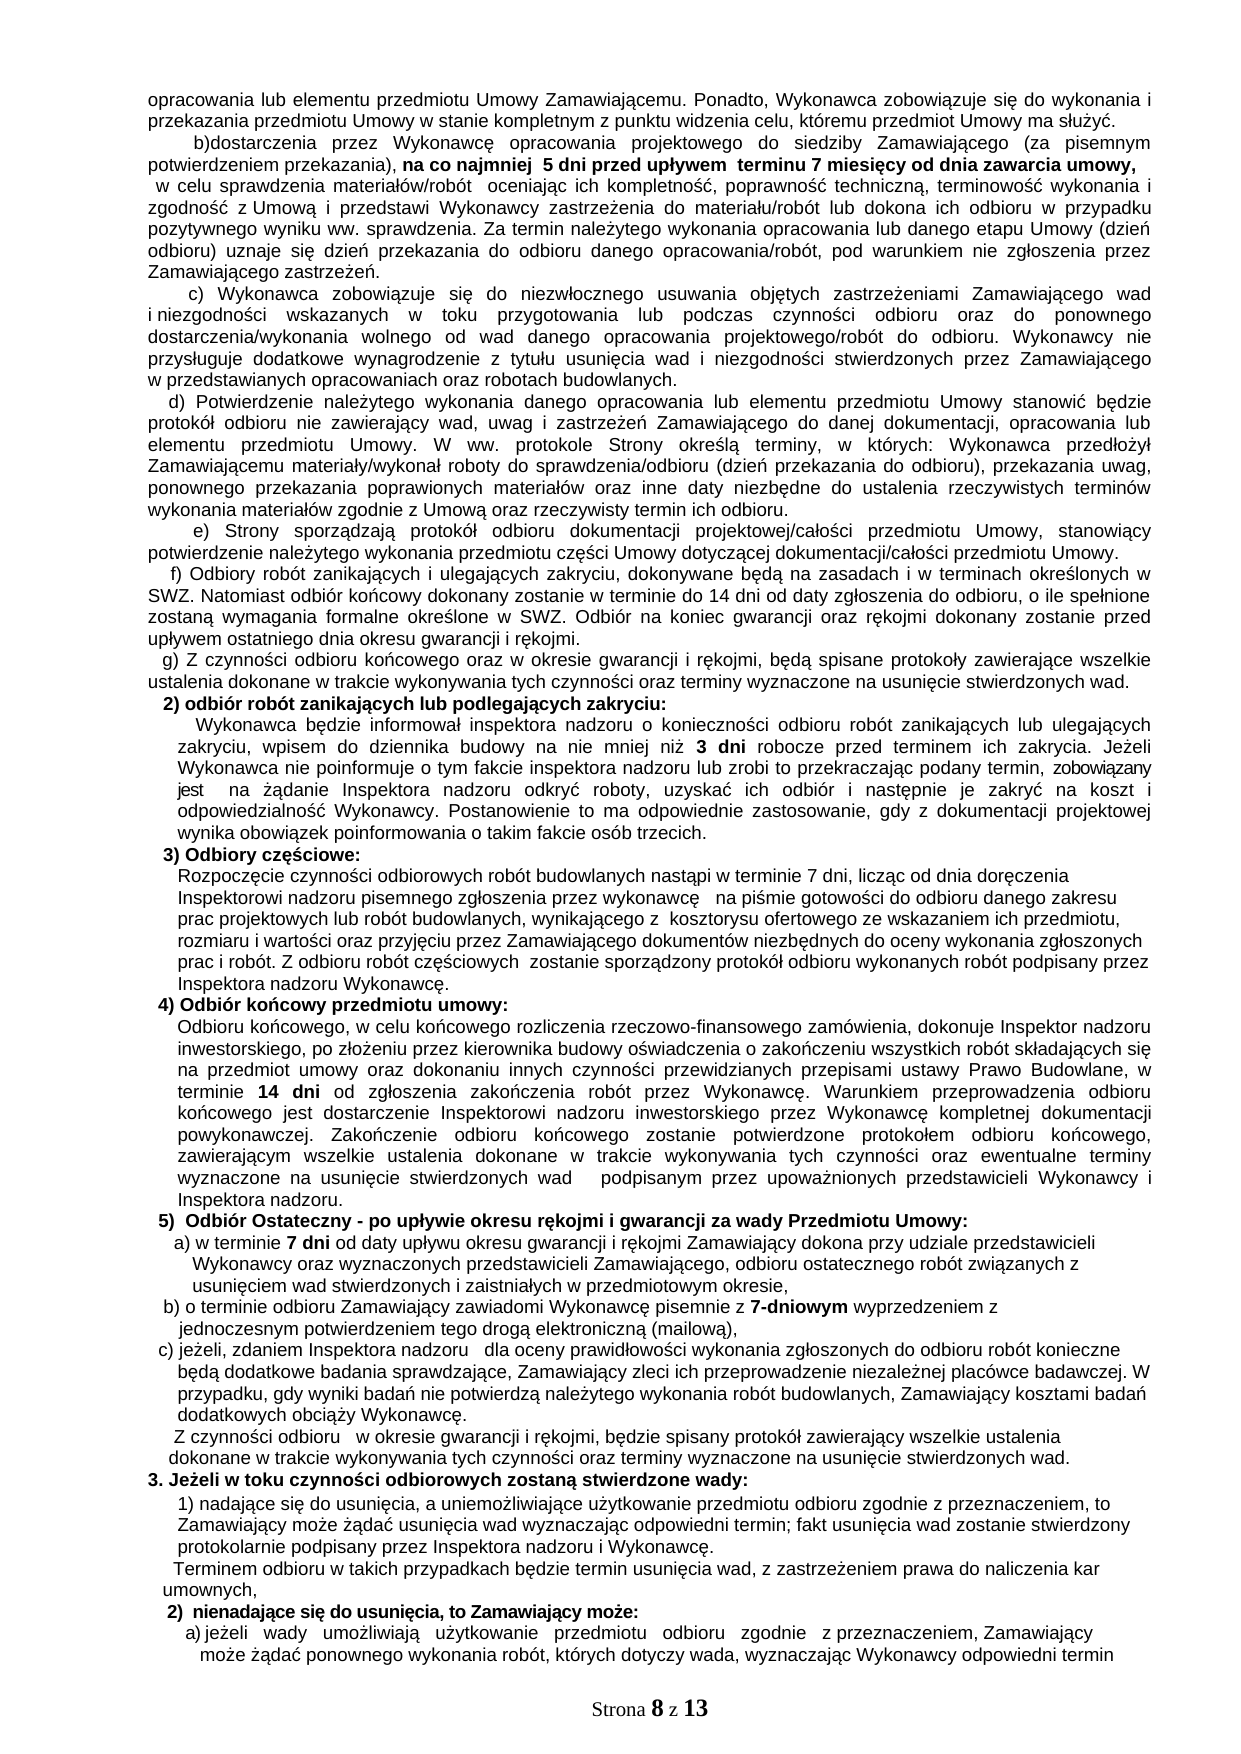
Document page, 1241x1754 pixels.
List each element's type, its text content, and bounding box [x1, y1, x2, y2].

text Rozpoczęcie czynności odbiorowych robót budowlanych nastąpi w terminie 7 dni, licząc od dnia doręczenia Inspektorowi nadzoru pisemnego zgłoszenia przez wykonawcę na piśmie gotowości do odbioru danego zakresu prac projektowych lub robót budowlanych, wynikającego z kosztorysu ofertowego ze wskazaniem ich przedmiotu, rozmiaru i wartości oraz przyjęciu przez Zamawiającego dokumentów niezbędnych do oceny wykonania zgłoszonych prac i robót. Z odbioru robót częściowych zostanie sporządzony protokół odbioru wykonanych robót podpisany przez Inspektora nadzoru Wykonawcę. [177, 865, 1152, 994]
text g) Z czynności odbioru końcowego oraz w okresie gwarancji i rękojmi, będą spisane protokoły zawierające wszelkie ustalenia dokonane w trakcie wykonywania tych czynności oraz terminy wyznaczone na usunięcie stwierdzonych wad. [148, 649, 1152, 692]
text 2) odbiór robót zanikających lub podlegających zakryciu: [148, 692, 1152, 714]
text e) Strony sporządzają protokół odbioru dokumentacji projektowej/całości przedmiotu Umowy, stanowiący potwierdzenie należytego wykonania przedmiotu części Umowy dotyczącej dokumentacji/całości przedmiotu Umowy. [148, 520, 1152, 563]
text c) jeżeli, zdaniem Inspektora nadzoru dla oceny prawidłowości wykonania zgłoszonych do odbioru robót konieczne będą dodatkowe badania sprawdzające, Zamawiający zleci ich przeprowadzenie niezależnej placówce badawczej. W przypadku, gdy wyniki badań nie potwierdzą należytego wykonania robót budowlanych, Zamawiający kosztami badań dodatkowych obciąży Wykonawcę. [148, 1339, 1152, 1426]
text b) o terminie odbioru Zamawiający zawiadomi Wykonawcę pisemnie z 7-dniowym wyprzedzeniem z [148, 1296, 1152, 1318]
text Z czynności odbioru w okresie gwarancji i rękojmi, będzie spisany protokół zawierający wszelkie ustalenia [148, 1426, 1152, 1447]
text może żądać ponownego wykonania robót, których dotyczy wada, wyznaczając Wykonawcy odpowiedni termin [148, 1643, 1152, 1665]
text 5) Odbiór Ostateczny - po upływie okresu rękojmi i gwarancji za wady Przedmiotu Umowy: [148, 1210, 1152, 1231]
text jednoczesnym potwierdzeniem tego drogą elektroniczną (mailową), [148, 1318, 1152, 1339]
text a) jeżeli wady umożliwiają użytkowanie przedmiotu odbioru zgodnie z przeznaczeniem, Zamawiający [148, 1622, 1152, 1643]
text w celu sprawdzenia materiałów/robót oceniając ich kompletność, poprawność techniczną, terminowość wykonania i zgodność z Umową i przedstawi Wykonawcy zastrzeżenia do materiału/robót lub dokona ich odbioru w przypadku pozytywnego wyniku ww. sprawdzenia. Za termin należytego wykonania opracowania lub danego etapu Umowy (dzień odbioru) uznaje się dzień przekazania do odbioru danego opracowania/robót, pod warunkiem nie zgłoszenia przez Zamawiającego zastrzeżeń. [148, 175, 1152, 283]
text Odbioru końcowego, w celu końcowego rozliczenia rzeczowo-finansowego zamówienia, dokonuje Inspektor nadzoru inwestorskiego, po złożeniu przez kierownika budowy oświadczenia o zakończeniu wszystkich robót składających się na przedmiot umowy oraz dokonaniu innych czynności przewidzianych przepisami ustawy Prawo Budowlane, w terminie 14 dni od zgłoszenia zakończenia robót przez Wykonawcę. Warunkiem przeprowadzenia odbioru końcowego jest dostarczenie Inspektorowi nadzoru inwestorskiego przez Wykonawcę kompletnej dokumentacji powykonawczej. Zakończenie odbioru końcowego zostanie potwierdzone protokołem odbioru końcowego, zawierającym wszelkie ustalenia dokonane w trakcie wykonywania tych czynności oraz ewentualne terminy wyznaczone na usunięcie stwierdzonych wad podpisanym przez upoważnionych przedstawicieli Wykonawcy i Inspektora nadzoru. [148, 1016, 1152, 1210]
text 3) Odbiory częściowe: [148, 843, 1152, 865]
text 3. Jeżeli w toku czynności odbiorowych zostaną stwierdzone wady: [148, 1469, 1152, 1490]
text Terminem odbioru w takich przypadkach będzie termin usunięcia wad, z zastrzeżeniem prawa do naliczenia kar umownych, [162, 1557, 1152, 1600]
text dokonane w trakcie wykonywania tych czynności oraz terminy wyznaczone na usunięcie stwierdzonych wad. [148, 1447, 1152, 1469]
text c) Wykonawca zobowiązuje się do niezwłocznego usuwania objętych zastrzeżeniami Zamawiającego wad i niezgodności wskazanych w toku przygotowania lub podczas czynności odbioru oraz do ponownego dostarczenia/wykonania wolnego od wad danego opracowania projektowego/robót do odbioru. Wykonawcy nie przysługuje dodatkowe wynagrodzenie z tytułu usunięcia wad i niezgodności stwierdzonych przez Zamawiającego w przedstawianych opracowaniach oraz robotach budowlanych. [148, 283, 1152, 391]
text 2) nienadające się do usunięcia, to Zamawiający może: [148, 1600, 1152, 1622]
text 1) nadające się do usunięcia, a uniemożliwiające użytkowanie przedmiotu odbioru zgodnie z przeznaczeniem, to Zamawiający może żądać usunięcia wad wyznaczając odpowiedni termin; fakt usunięcia wad zostanie stwierdzony protokolarnie podpisany przez Inspektora nadzoru i Wykonawcę. [177, 1493, 1152, 1557]
text 4) Odbiór końcowy przedmiotu umowy: [148, 994, 1152, 1016]
text f) Odbiory robót zanikających i ulegających zakryciu, dokonywane będą na zasadach i w terminach określonych w SWZ. Natomiast odbiór końcowy dokonany zostanie w terminie do 14 dni od daty zgłoszenia do odbioru, o ile spełnione zostaną wymagania formalne określone w SWZ. Odbiór na koniec gwarancji oraz rękojmi dokonany zostanie przed upływem ostatniego dnia okresu gwarancji i rękojmi. [148, 563, 1152, 649]
text d) Potwierdzenie należytego wykonania danego opracowania lub elementu przedmiotu Umowy stanowić będzie protokół odbioru nie zawierający wad, uwag i zastrzeżeń Zamawiającego do danej dokumentacji, opracowania lub elementu przedmiotu Umowy. W ww. protokole Strony określą terminy, w których: Wykonawca przedłożył Zamawiającemu materiały/wykonał roboty do sprawdzenia/odbioru (dzień przekazania do odbioru), przekazania uwag, ponownego przekazania poprawionych materiałów oraz inne daty niezbędne do ustalenia rzeczywistych terminów wykonania materiałów zgodnie z Umową oraz rzeczywisty termin ich odbioru. [148, 391, 1152, 520]
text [148, 89, 1152, 132]
text a) w terminie 7 dni od daty upływu okresu gwarancji i rękojmi Zamawiający dokona przy udziale przedstawicieli Wykonawcy oraz wyznaczonych przedstawicieli Zamawiającego, odbioru ostatecznego robót związanych z usunięciem wad stwierdzonych i zaistniałych w przedmiotowym okresie, [148, 1231, 1152, 1296]
text b)dostarczenia przez Wykonawcę opracowania projektowego do siedziby Zamawiającego (za pisemnym potwierdzeniem przekazania), na co najmniej 5 dni przed upływem terminu 7 miesięcy od dnia zawarcia umowy, [148, 132, 1152, 175]
text Wykonawca będzie informował inspektora nadzoru o konieczności odbioru robót zanikających lub ulegających zakryciu, wpisem do dziennika budowy na nie mniej niż 3 dni robocze przed terminem ich zakrycia. Jeżeli Wykonawca nie poinformuje o tym fakcie inspektora nadzoru lub zrobi to przekraczając podany termin, zobowiązany jest na żądanie Inspektora nadzoru odkryć roboty, uzyskać ich odbiór i następnie je zakryć na koszt i odpowiedzialność Wykonawcy. Postanowienie to ma odpowiednie zastosowanie, gdy z dokumentacji projektowej wynika obowiązek poinformowania o takim fakcie osób trzecich. [177, 714, 1152, 843]
